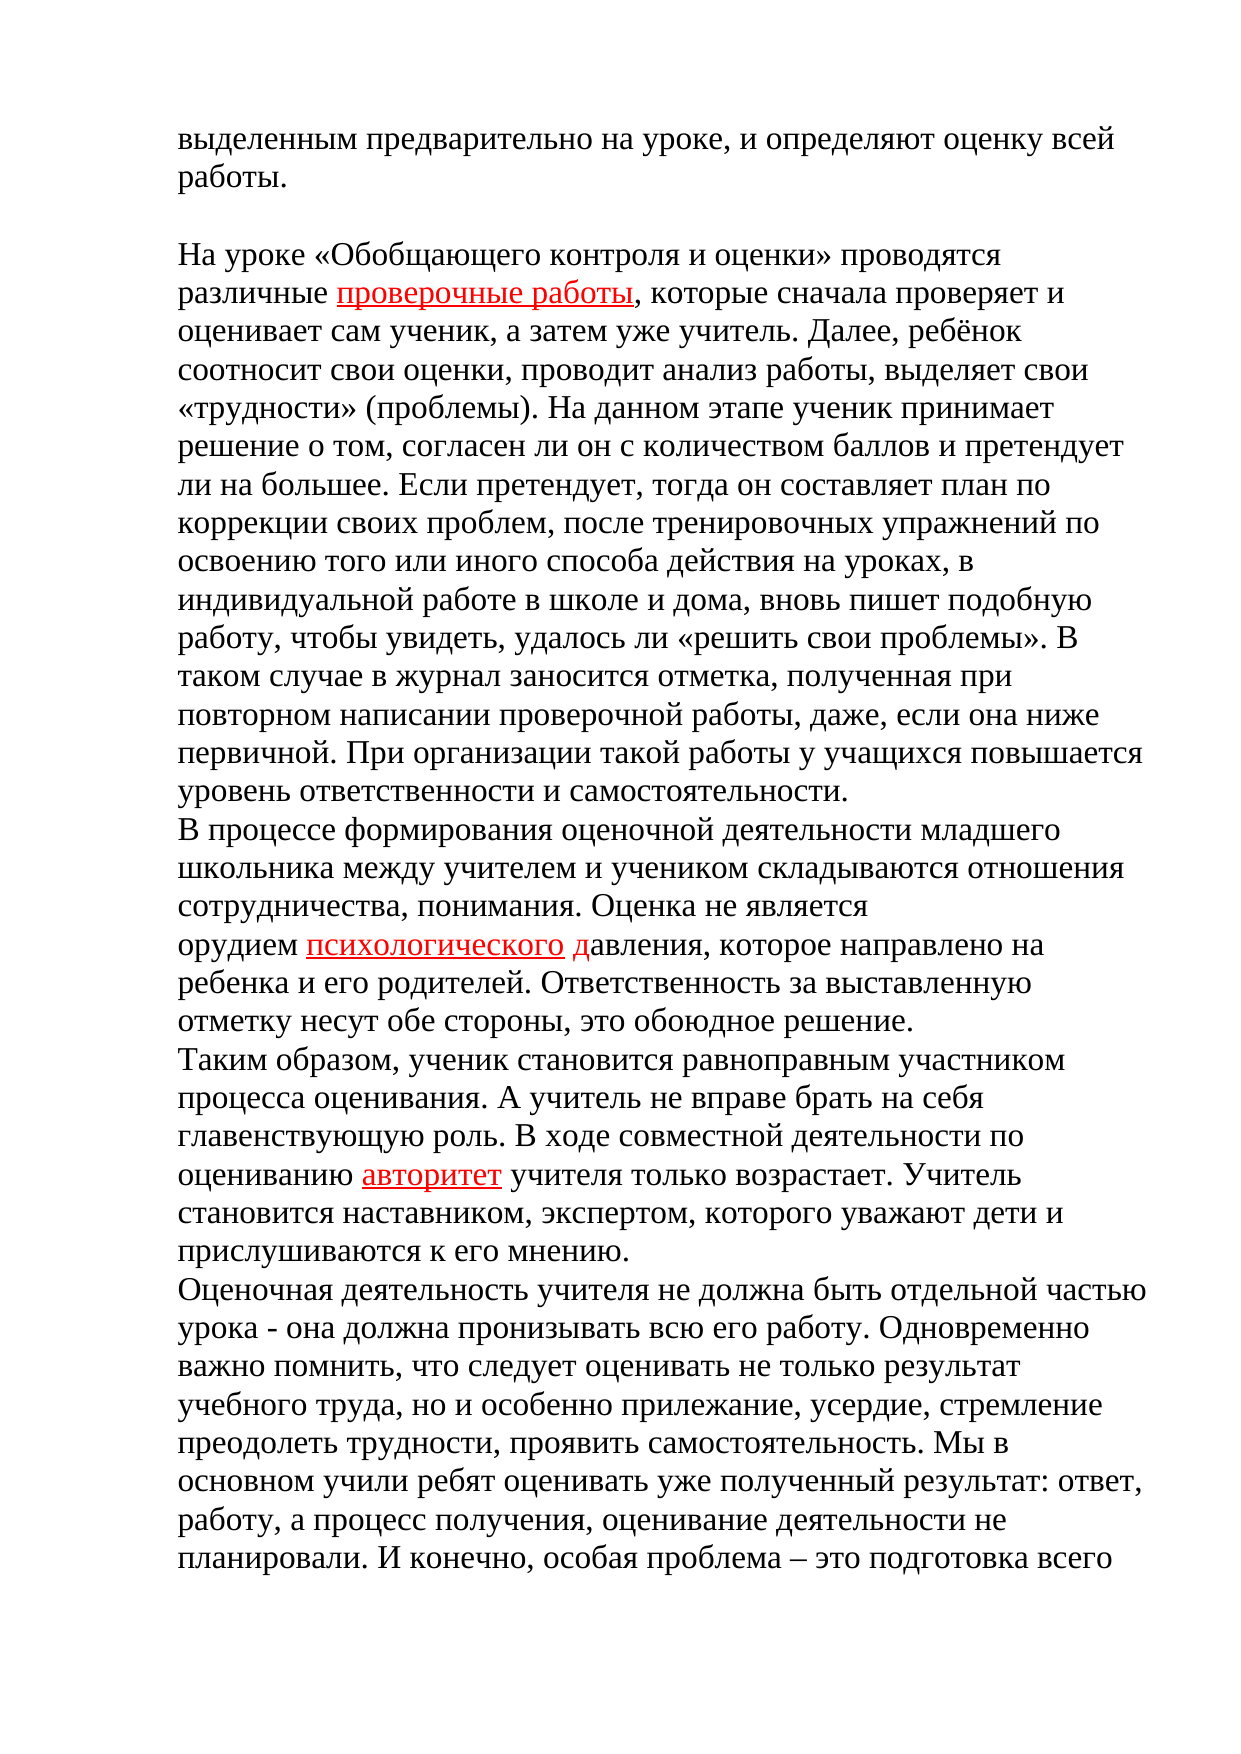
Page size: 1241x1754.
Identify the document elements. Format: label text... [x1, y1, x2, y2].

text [177, 1269, 1152, 1576]
text На уроке «Обобщающего контроля и оценки» проводятся различные проверочные работы, которые сначала проверяет и оценивает сам ученик, а затем уже учитель. Далее, ребёнок соотносит свои оценки, проводит анализ работы, выделяет свои «трудности» (проблемы). На данном этапе ученик принимает решение о том, согласен ли он с количеством баллов и претендует ли на большее. Если претендует, тогда он составляет план по коррекции своих проблем, после тренировочных упражнений по освоению того или иного способа действия на уроках, в индивидуальной работе в школе и дома, вновь пишет подобную работу, чтобы увидеть, удалось ли «решить свои проблемы». В таком случае в журнал заносится отметка, полученная при повторном написании проверочной работы, даже, если она ниже первичной. При организации такой работы у учащихся повышается уровень ответственности и самостоятельности. [177, 234, 1152, 809]
text Таким образом, ученик становится равноправным участником процесса оценивания. А учитель не вправе брать на себя главенствующую роль. В ходе совместной деятельности по оцениванию авторитет учителя только возрастает. Учитель становится наставником, экспертом, которого уважают дети и прислушиваются к его мнению. [177, 1039, 1152, 1269]
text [177, 118, 1152, 195]
text В процессе формирования оценочной деятельности младшего школьника между учителем и учеником складываются отношения сотрудничества, понимания. Оценка не является орудием психологического давления, которое направлено на ребенка и его родителей. Ответственность за выставленную отметку несут обе стороны, это обоюдное решение. [177, 809, 1152, 1039]
